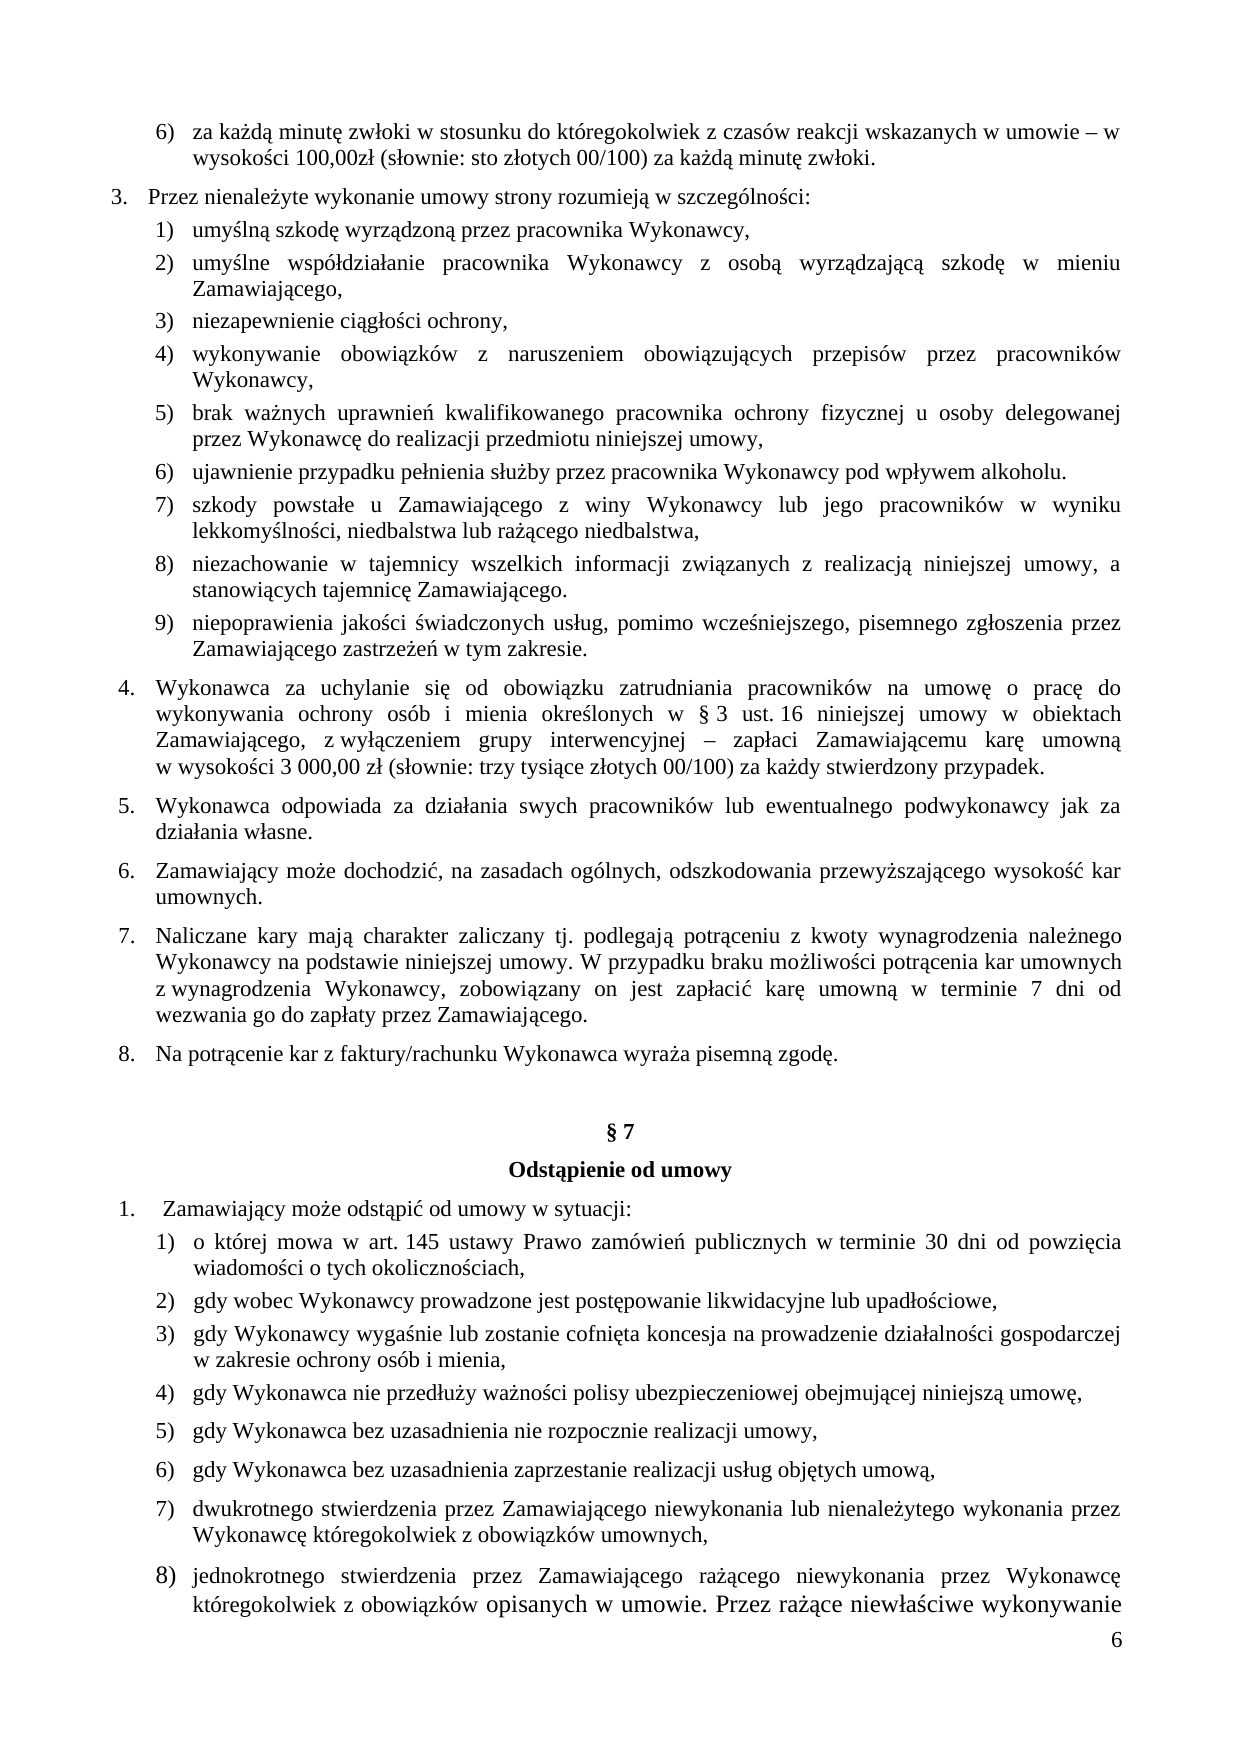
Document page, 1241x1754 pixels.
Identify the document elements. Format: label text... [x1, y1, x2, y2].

list gdy Wykonawca nie przedłuży ważności polisy ubezpieczeniowej obejmującej niniejszą umowę, [155, 1378, 1122, 1405]
list gdy wobec Wykonawcy prowadzone jest postępowanie likwidacyjne lub upadłościowe, [156, 1287, 1122, 1313]
list Wykonawca odpowiada za działania swych pracowników lub ewentualnego podwykonawcy jak za działania własne. [118, 792, 1122, 844]
list wykonywanie obowiązków z naruszeniem obowiązujących przepisów przez pracowników Wykonawcy, [155, 340, 1122, 393]
list szkody powstałe u Zamawiającego z winy Wykonawcy lub jego pracowników w wyniku lekkomyślności, niedbalstwa lub rażącego niedbalstwa, [155, 491, 1122, 543]
list gdy Wykonawca bez uzasadnienia zaprzestanie realizacji usług objętych umową, [155, 1456, 1122, 1483]
list za każdą minutę zwłoki w stosunku do któregokolwiek z czasów reakcji wskazanych w umowie – w wysokości 100,00zł (słownie: sto złotych 00/100) za każdą minutę zwłoki. [155, 118, 1122, 171]
list Przez nienależyte wykonanie umowy strony rozumieją w szczególności: [111, 183, 1122, 210]
list niepoprawienia jakości świadczonych usług, pomimo wcześniejszego, pisemnego zgłoszenia przez Zamawiającego zastrzeżeń w tym zakresie. [154, 608, 1122, 661]
list Zamawiający może dochodzić, na zasadach ogólnych, odszkodowania przewyższającego wysokość kar umownych. [118, 857, 1122, 909]
list ujawnienie przypadku pełnienia służby przez pracownika Wykonawcy pod wpływem alkoholu. [155, 458, 1122, 484]
list dwukrotnego stwierdzenia przez Zamawiającego niewykonania lub nienależytego wykonania przez Wykonawcę któregokolwiek z obowiązków umownych, [155, 1495, 1122, 1548]
list gdy Wykonawcy wygaśnie lub zostanie cofnięta koncesja na prowadzenie działalności gospodarczej w zakresie ochrony osób i mienia, [156, 1319, 1122, 1372]
text § 7 [118, 1118, 1122, 1144]
text 1. Zamawiający może odstąpić od umowy w sytuacji: [118, 1195, 1122, 1222]
list umyślne współdziałanie pracownika Wykonawcy z osobą wyrządzającą szkodę w mieniu Zamawiającego, [155, 248, 1122, 301]
list o której mowa w art. 145 ustawy Prawo zamówień publicznych w terminie 30 dni od powzięcia wiadomości o tych okolicznościach, [156, 1228, 1122, 1281]
list umyślną szkodę wyrządzoną przez pracownika Wykonawcy, [155, 216, 1122, 242]
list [155, 1560, 1122, 1618]
list gdy Wykonawca bez uzasadnienia nie rozpocznie realizacji umowy, [155, 1417, 1122, 1444]
list Wykonawca za uchylanie się od obowiązku zatrudniania pracowników na umowę o pracę do wykonywania ochrony osób i mienia określonych w § 3 ust. 16 niniejszej umowy w obiektach Zamawiającego, z wyłączeniem grupy interwencyjnej – zapłaci Zamawiającemu karę umowną w wysokości 3 000,00 zł (słownie: trzy tysiące złotych 00/100) za każdy stwierdzony przypadek. [118, 674, 1122, 779]
list Naliczane kary mają charakter zaliczany tj. podlegają potrąceniu z kwoty wynagrodzenia należnego Wykonawcy na podstawie niniejszej umowy. W przypadku braku możliwości potrącenia kar umownych z wynagrodzenia Wykonawcy, zobowiązany on jest zapłacić karę umowną w terminie 7 dni od wezwania go do zapłaty przez Zamawiającego. [118, 922, 1122, 1027]
list brak ważnych uprawnień kwalifikowanego pracownika ochrony fizycznej u osoby delegowanej przez Wykonawcę do realizacji przedmiotu niniejszej umowy, [155, 399, 1122, 452]
list Na potrącenie kar z faktury/rachunku Wykonawca wyraża pisemną zgodę. [118, 1040, 1122, 1066]
list niezapewnienie ciągłości ochrony, [155, 307, 1122, 334]
text Odstąpienie od umowy [118, 1157, 1122, 1183]
list niezachowanie w tajemnicy wszelkich informacji związanych z realizacją niniejszej umowy, a stanowiących tajemnicę Zamawiającego. [155, 549, 1122, 602]
